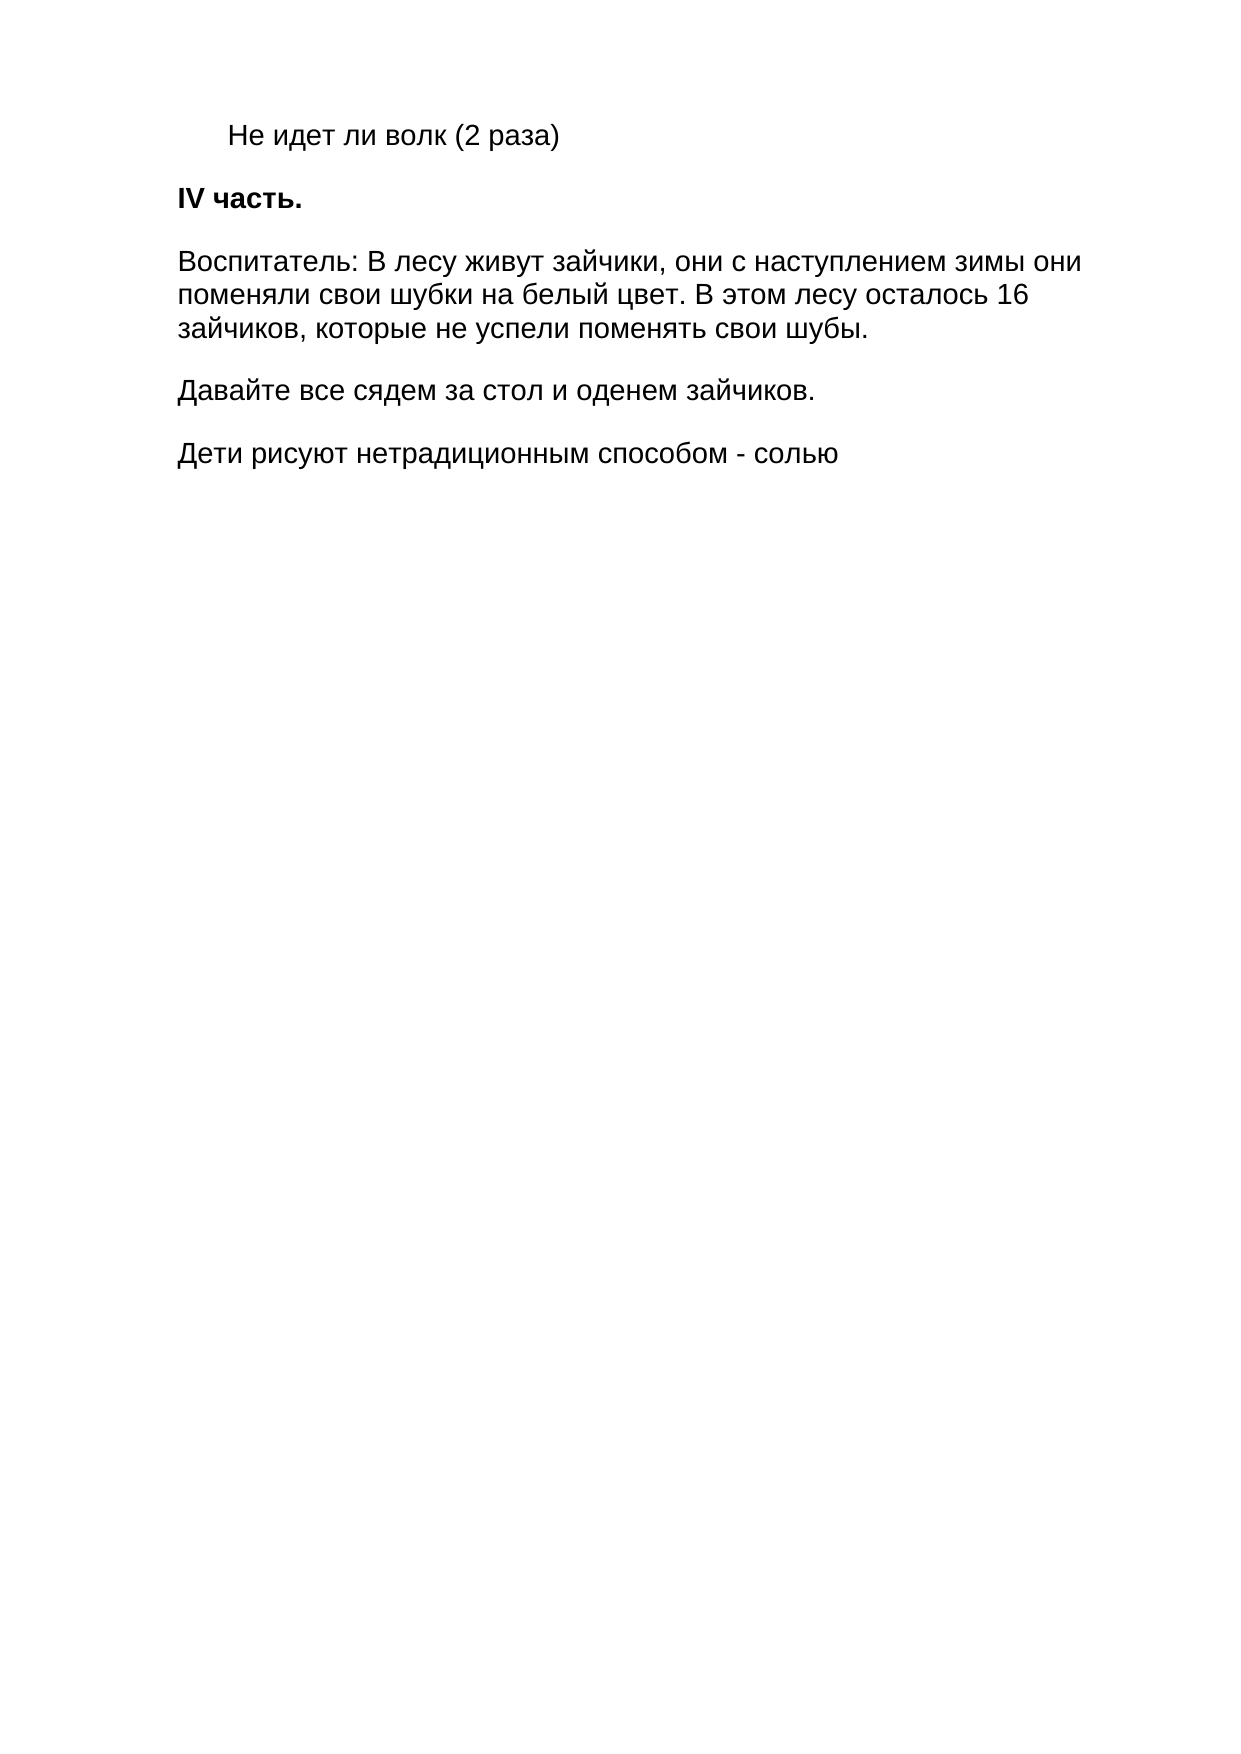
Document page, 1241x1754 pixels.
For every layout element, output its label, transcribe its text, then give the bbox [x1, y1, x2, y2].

text IV часть. [177, 181, 1152, 214]
text Не идет ли волк (2 раза) [227, 118, 1152, 152]
text Дети рисуют нетрадиционным способом - солью [177, 436, 1152, 469]
text Воспитатель: В лесу живут зайчики, они с наступлением зимы они поменяли свои шубки на белый цвет. В этом лесу осталось 16 зайчиков, которые не успели поменять свои шубы. [177, 243, 1152, 344]
text Давайте все сядем за стол и оденем зайчиков. [177, 373, 1152, 407]
